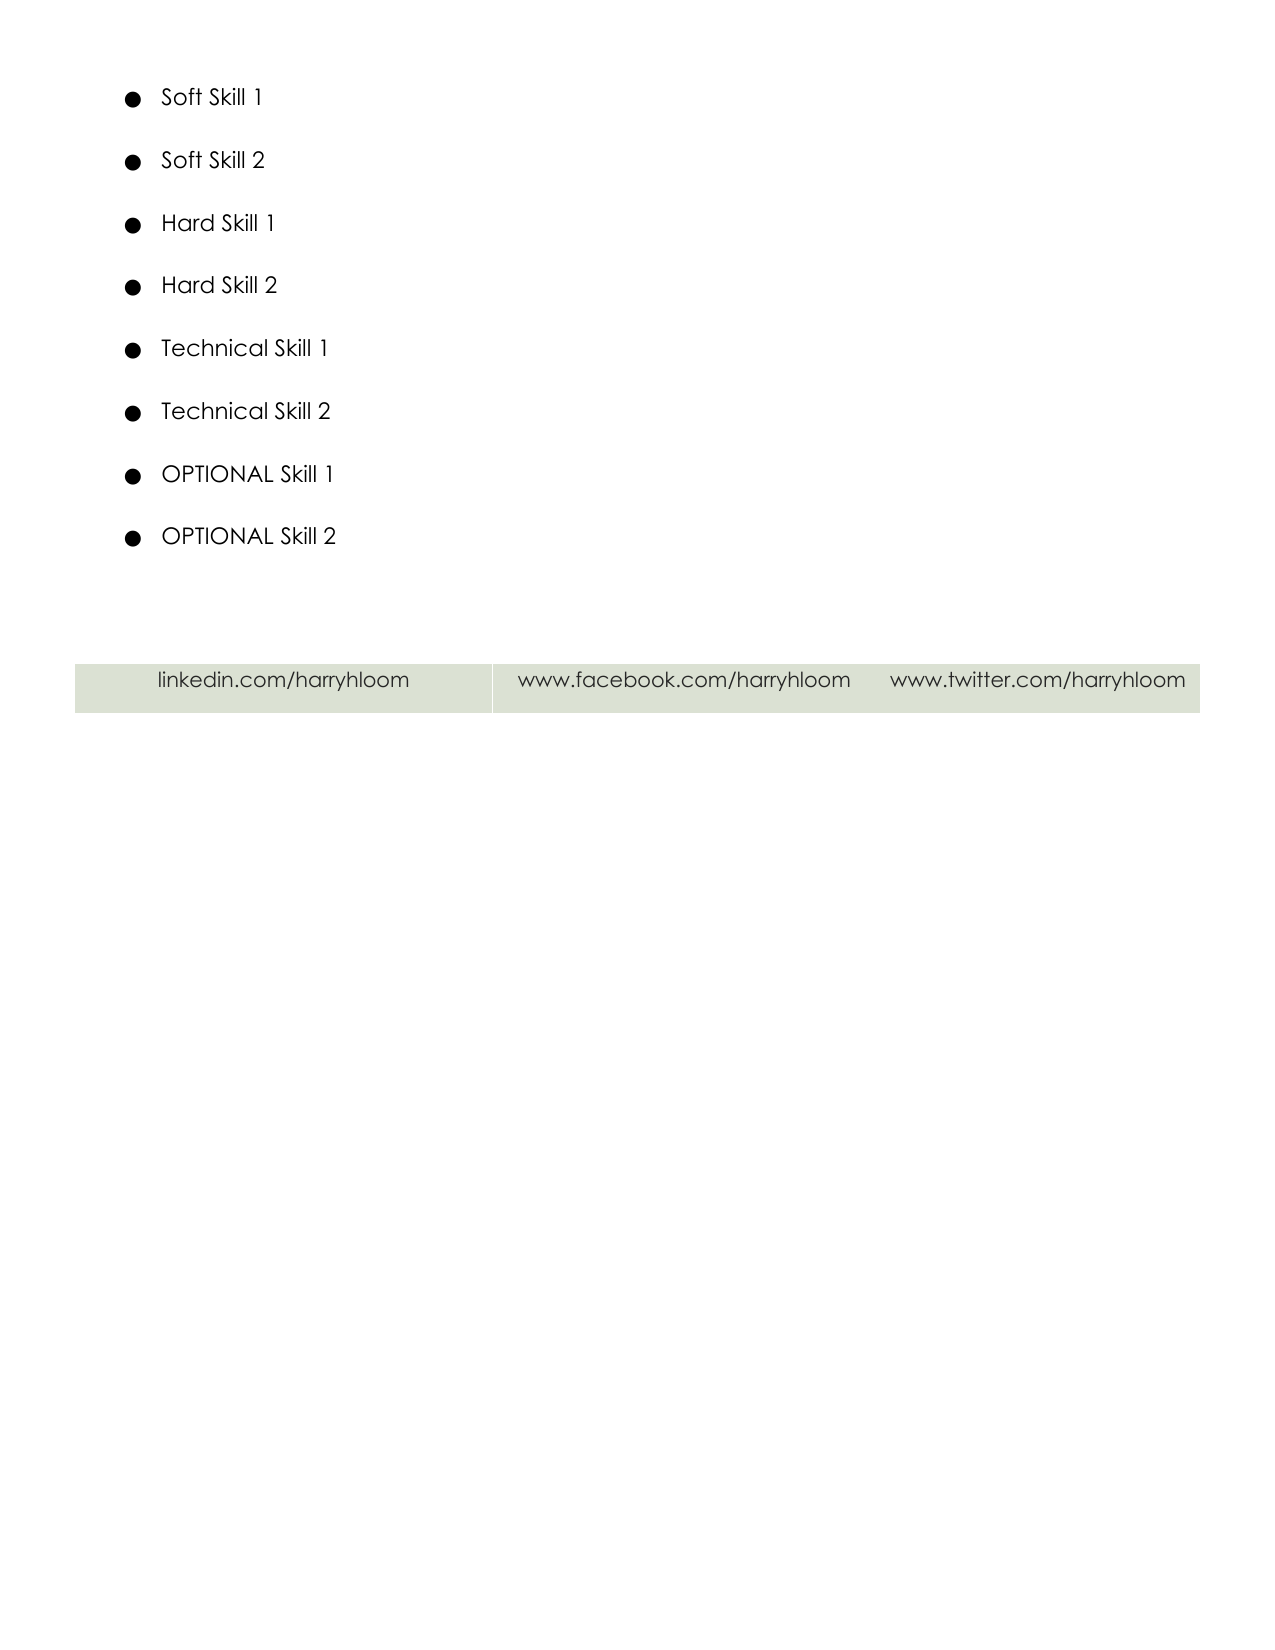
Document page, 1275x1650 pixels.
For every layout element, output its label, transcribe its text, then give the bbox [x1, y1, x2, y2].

table_cell www.twitter.com/harryhloom [876, 664, 1200, 713]
table_cell www.facebook.com/harryhloom [493, 664, 876, 713]
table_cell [75, 75, 1200, 664]
table_cell linkedin.com/harryhloom [75, 664, 492, 713]
